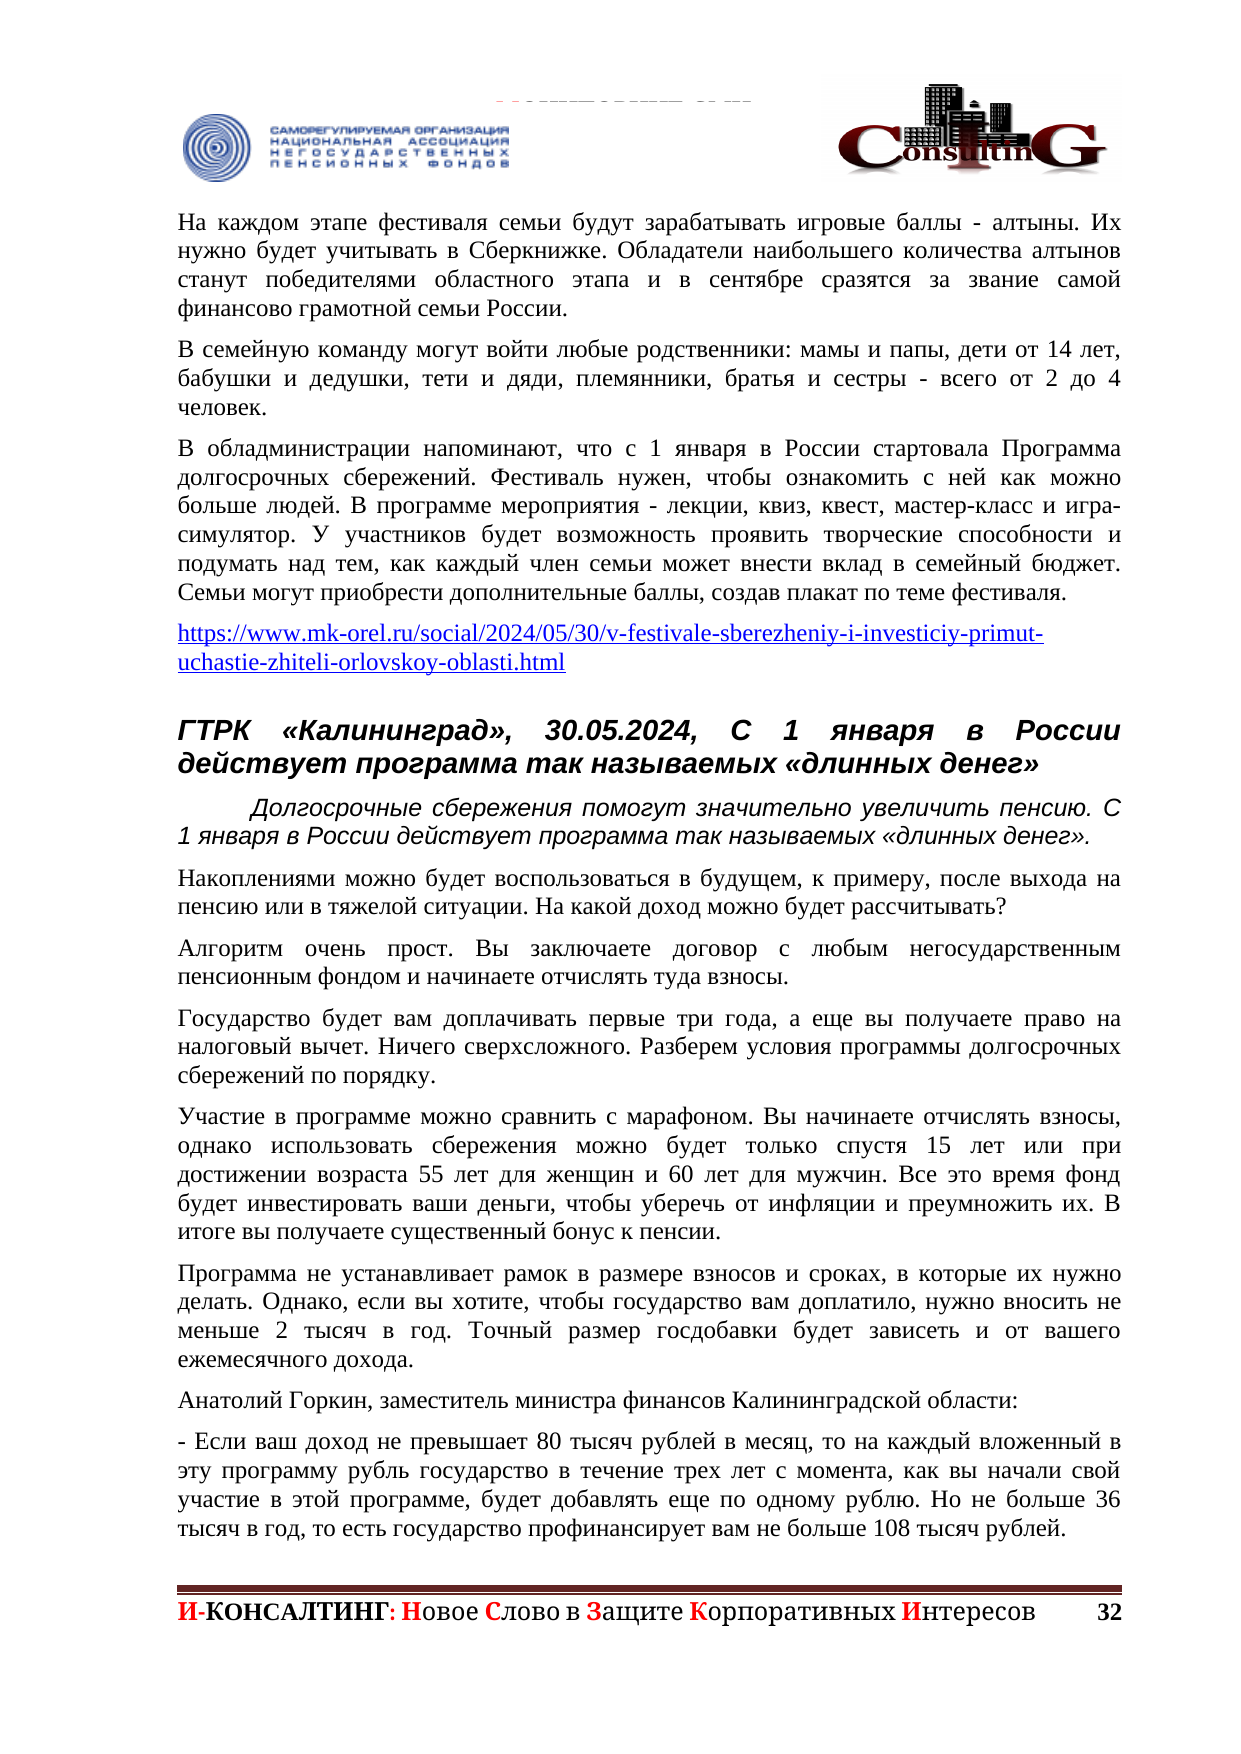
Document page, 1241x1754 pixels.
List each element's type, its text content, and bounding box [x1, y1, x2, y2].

picture [821, 73, 1122, 182]
text Анатолий Горкин, заместитель министра финансов Калининградской области: [177, 1385, 1122, 1414]
subtitle ГТРК «Калининград», 30.05.2024, С 1 января в России действует программа так называемых «длинных денег» [177, 713, 1122, 780]
text Государство будет вам доплачивать первые три года, а еще вы получаете право на налоговый вычет. Ничего сверхсложного. Разберем условия программы долгосрочных сбережений по порядку. [177, 1003, 1122, 1089]
text Участие в программе можно сравнить с марафоном. Вы начинаете отчислять взносы, однако использовать сбережения можно будет только спустя 15 лет или при достижении возраста 55 лет для женщин и 60 лет для мужчин. Все это время фонд будет инвестировать ваши деньги, чтобы уберечь от инфляции и преумножить их. В итоге вы получаете существенный бонус к пенсии. [177, 1101, 1122, 1245]
text Программа не устанавливает рамок в размере взносов и сроках, в которые их нужно делать. Однако, если вы хотите, чтобы государство вам доплатило, нужно вносить не меньше 2 тысяч в год. Точный размер госдобавки будет зависеть и от вашего ежемесячного дохода. [177, 1258, 1122, 1373]
text - Если ваш доход не превышает 80 тысяч рублей в месяц, то на каждый вложенный в эту программу рубль государство в течение трех лет с момента, как вы начали свой участие в этой программе, будет добавлять еще по одному рублю. Но не больше 36 тысяч в год, то есть государство профинансирует вам не больше 108 тысяч рублей. [177, 1426, 1122, 1541]
text Алгоритм очень прост. Вы заключаете договор с любым негосударственным пенсионным фондом и начинаете отчислять туда взносы. [177, 933, 1122, 990]
text На каждом этапе фестиваля семьи будут зарабатывать игровые баллы - алтыны. Их нужно будет учитывать в Сберкнижке. Обладатели наибольшего количества алтынов станут победителями областного этапа и в сентябре сразятся за звание самой финансово грамотной семьи России. [177, 207, 1122, 322]
text В семейную команду могут войти любые родственники: мамы и папы, дети от 14 лет, бабушки и дедушки, тети и дяди, племянники, братья и сестры - всего от 2 до 4 человек. [177, 334, 1122, 421]
picture [183, 114, 509, 182]
text https://www.mk-orel.ru/social/2024/05/30/v-festivale-sberezheniy-i-investiciy-primut-uchastie-zhiteli-orlovskoy-oblasti.html [177, 618, 1122, 676]
subtitle Долгосрочные сбережения помогут значительно увеличить пенсию. С 1 января в России действует программа так называемых «длинных денег». [177, 793, 1122, 850]
text В обладминистрации напоминают, что с 1 января в России стартовала Программа долгосрочных сбережений. Фестиваль нужен, чтобы ознакомить с ней как можно больше людей. В программе мероприятия - лекции, квиз, квест, мастер-класс и игра-симулятор. У участников будет возможность проявить творческие способности и подумать над тем, как каждый член семьи может внести вклад в семейный бюджет. Семьи могут приобрести дополнительные баллы, создав плакат по теме фестиваля. [177, 433, 1122, 606]
text Накоплениями можно будет воспользоваться в будущем, к примеру, после выхода на пенсию или в тяжелой ситуации. На какой доход можно будет рассчитывать? [177, 863, 1122, 920]
